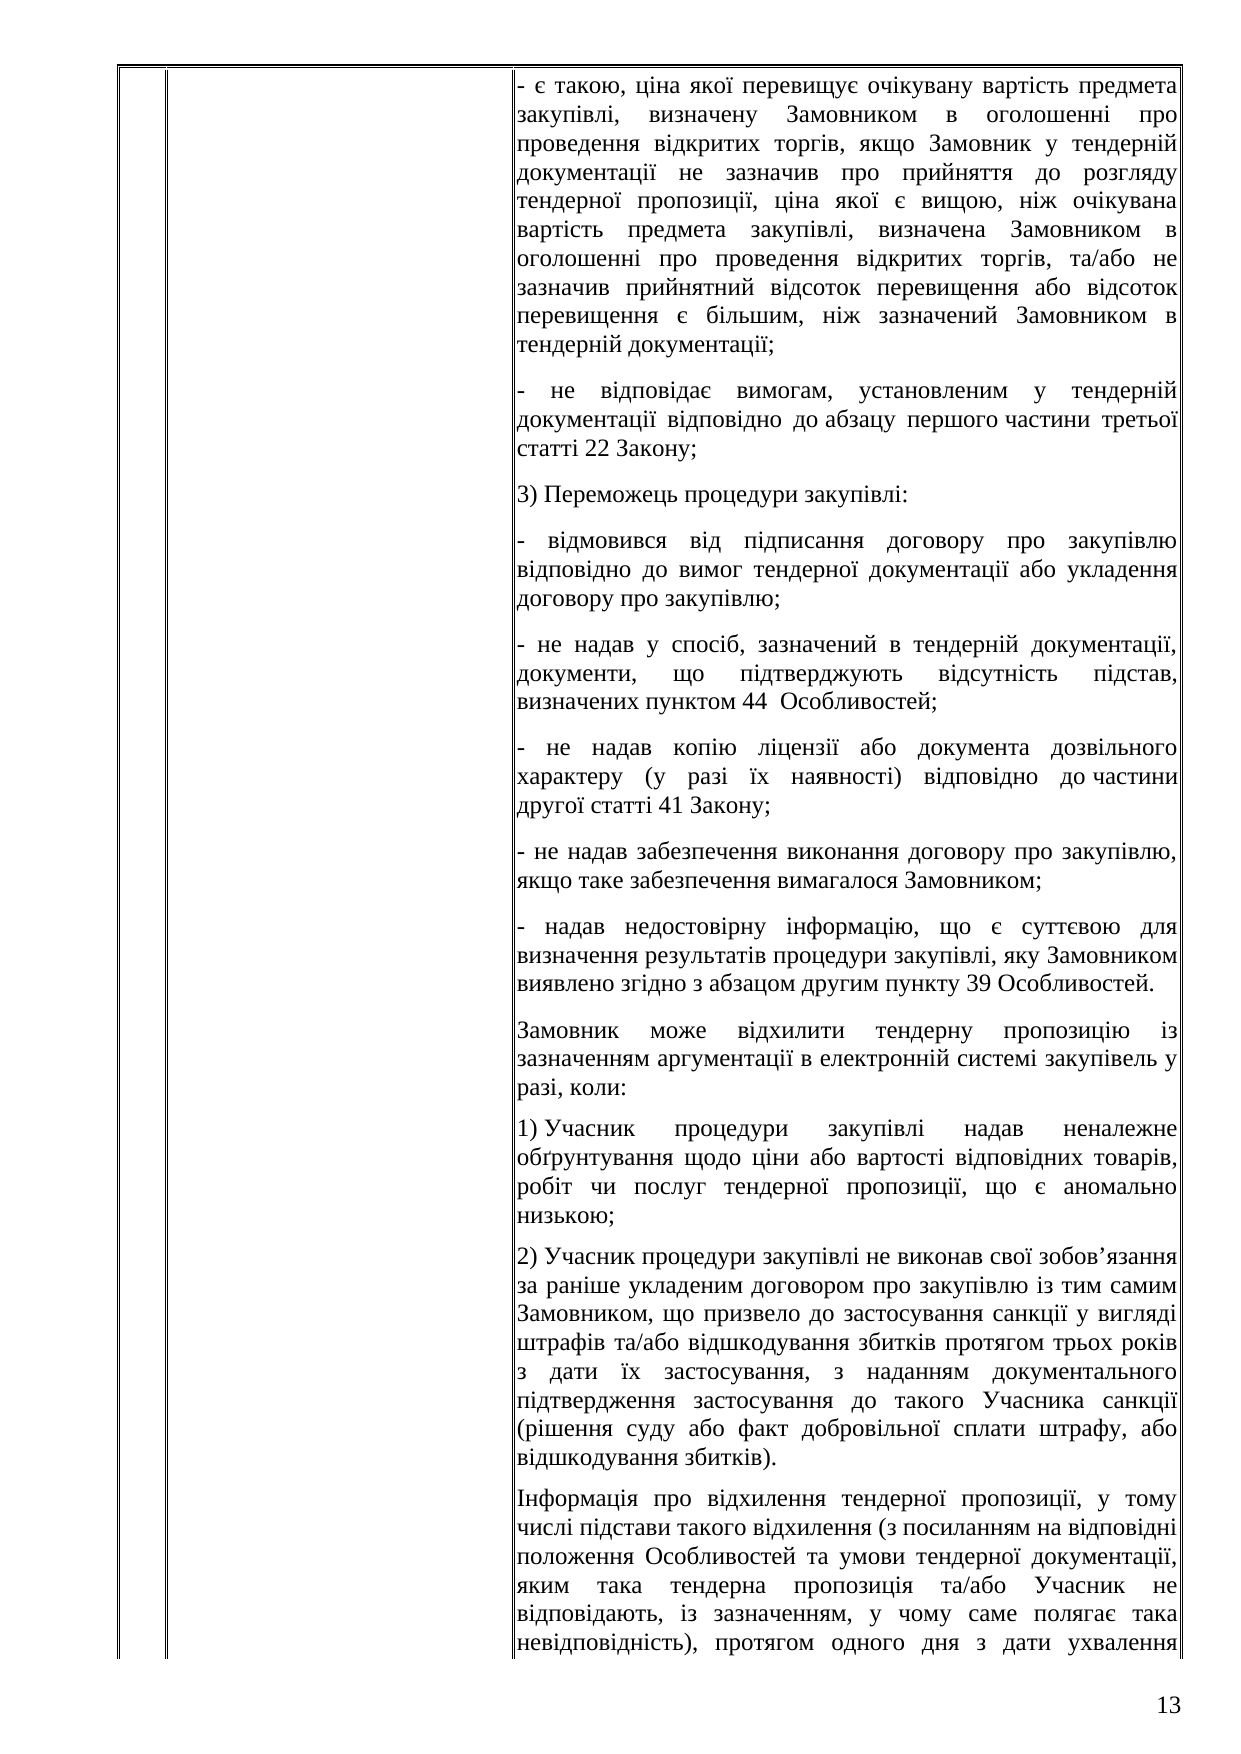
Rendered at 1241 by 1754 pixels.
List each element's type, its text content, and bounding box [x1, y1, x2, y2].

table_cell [167, 68, 513, 1659]
table_cell 3 [120, 68, 167, 1659]
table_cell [514, 68, 1180, 1659]
